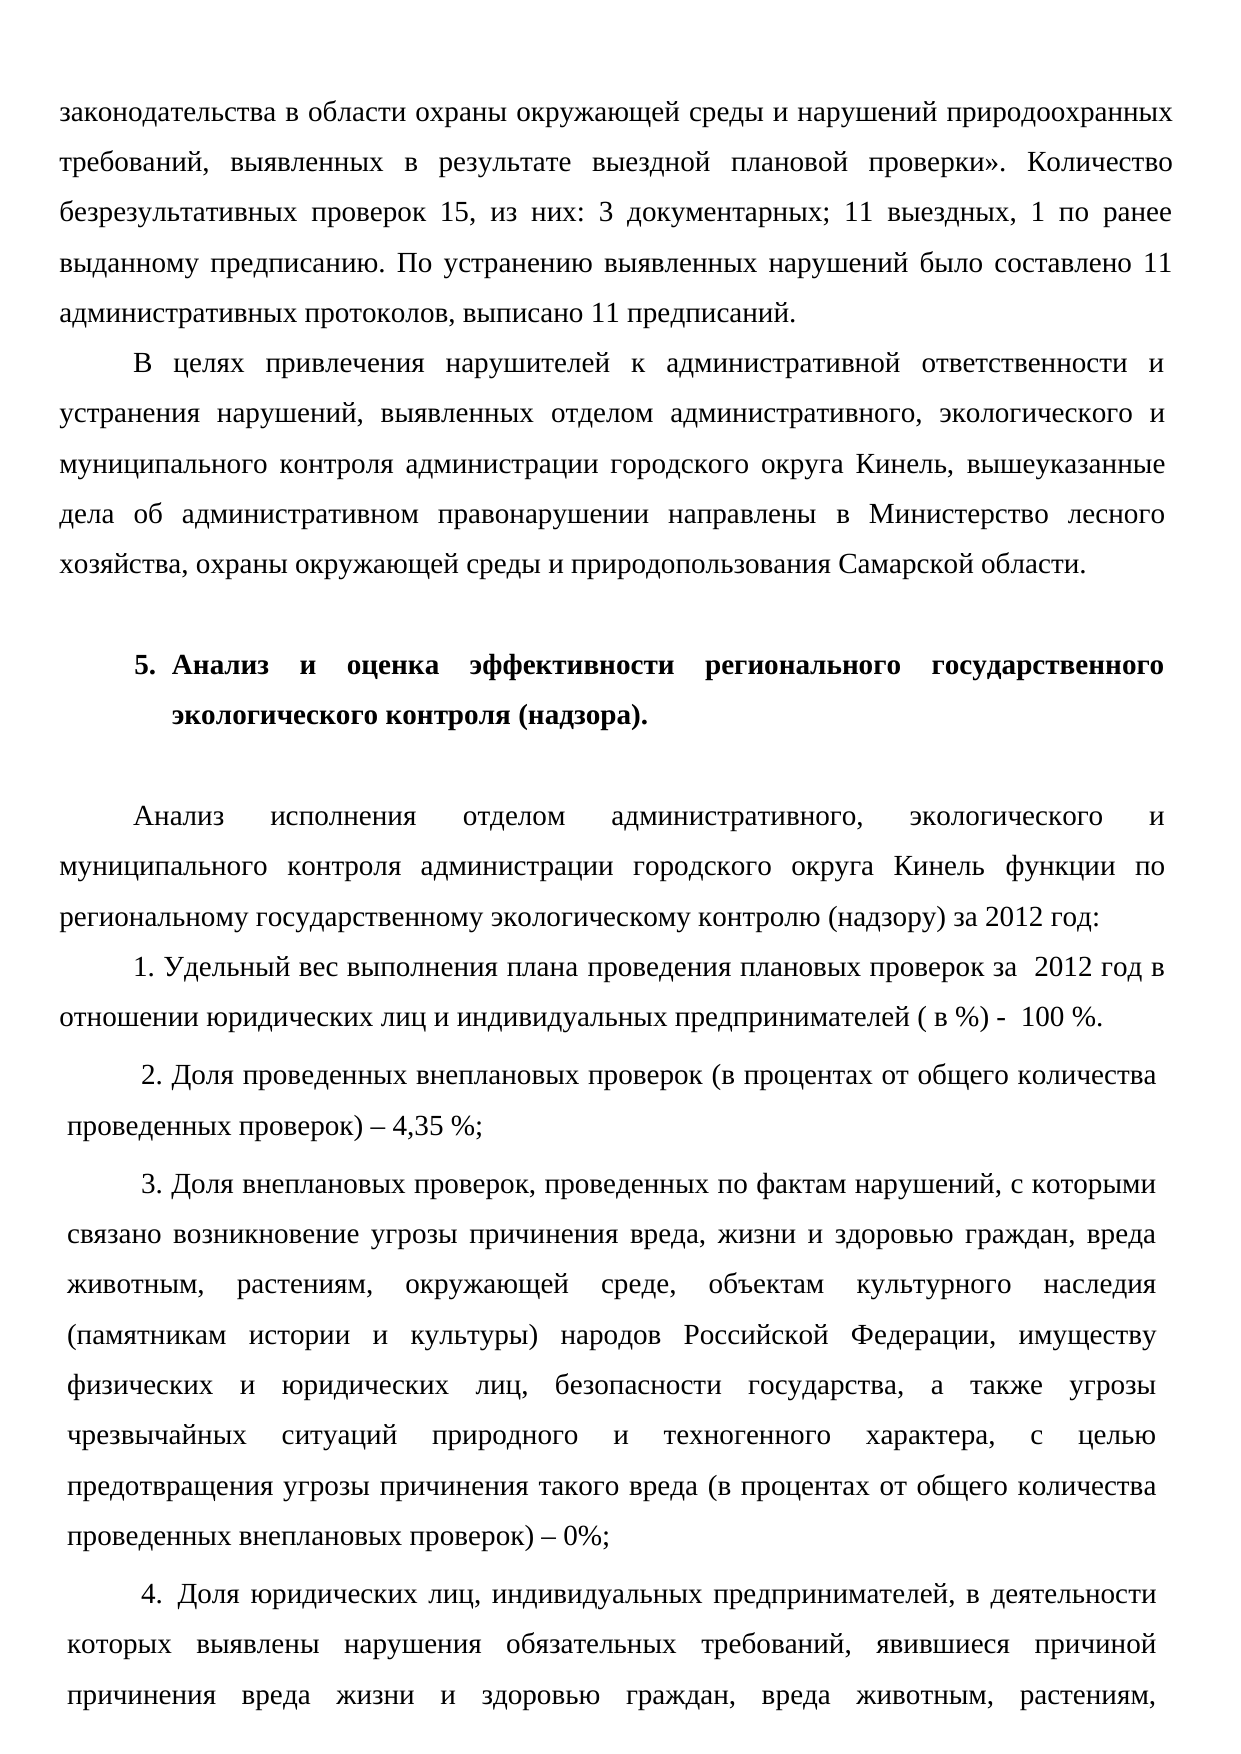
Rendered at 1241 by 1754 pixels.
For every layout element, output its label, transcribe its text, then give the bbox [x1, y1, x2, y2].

text 2. Доля проведенных внеплановых проверок (в процентах от общего количества проведенных проверок) – 4,35 %; [67, 1057, 1157, 1141]
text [59, 94, 1173, 328]
text 3. Доля внеплановых проверок, проведенных по фактам нарушений, с которыми связано возникновение угрозы причинения вреда, жизни и здоровью граждан, вреда животным, растениям, окружающей среде, объектам культурного наследия (памятникам истории и культуры) народов Российской Федерации, имуществу физических и юридических лиц, безопасности государства, а также угрозы чрезвычайных ситуаций природного и техногенного характера, с целью предотвращения угрозы причинения такого вреда (в процентах от общего количества проведенных внеплановых проверок) – 0%; [67, 1166, 1157, 1552]
text Анализ исполнения отделом административного, экологического и муниципального контроля администрации городского округа Кинель функции по региональному государственному экологическому контролю (надзору) за 2012 год: [59, 798, 1165, 932]
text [67, 1576, 1157, 1710]
list Анализ и оценка эффективности регионального государственного экологического контроля (надзора). [134, 647, 1165, 731]
text В целях привлечения нарушителей к административной ответственности и устранения нарушений, выявленных отделом административного, экологического и муниципального контроля администрации городского округа Кинель, вышеуказанные дела об административном правонарушении направлены в Министерство лесного хозяйства, охраны окружающей среды и природопользования Самарской области. [59, 345, 1165, 580]
text 1. Удельный вес выполнения плана проведения плановых проверок за 2012 год в отношении юридических лиц и индивидуальных предпринимателей ( в %) - 100 %. [59, 949, 1165, 1033]
